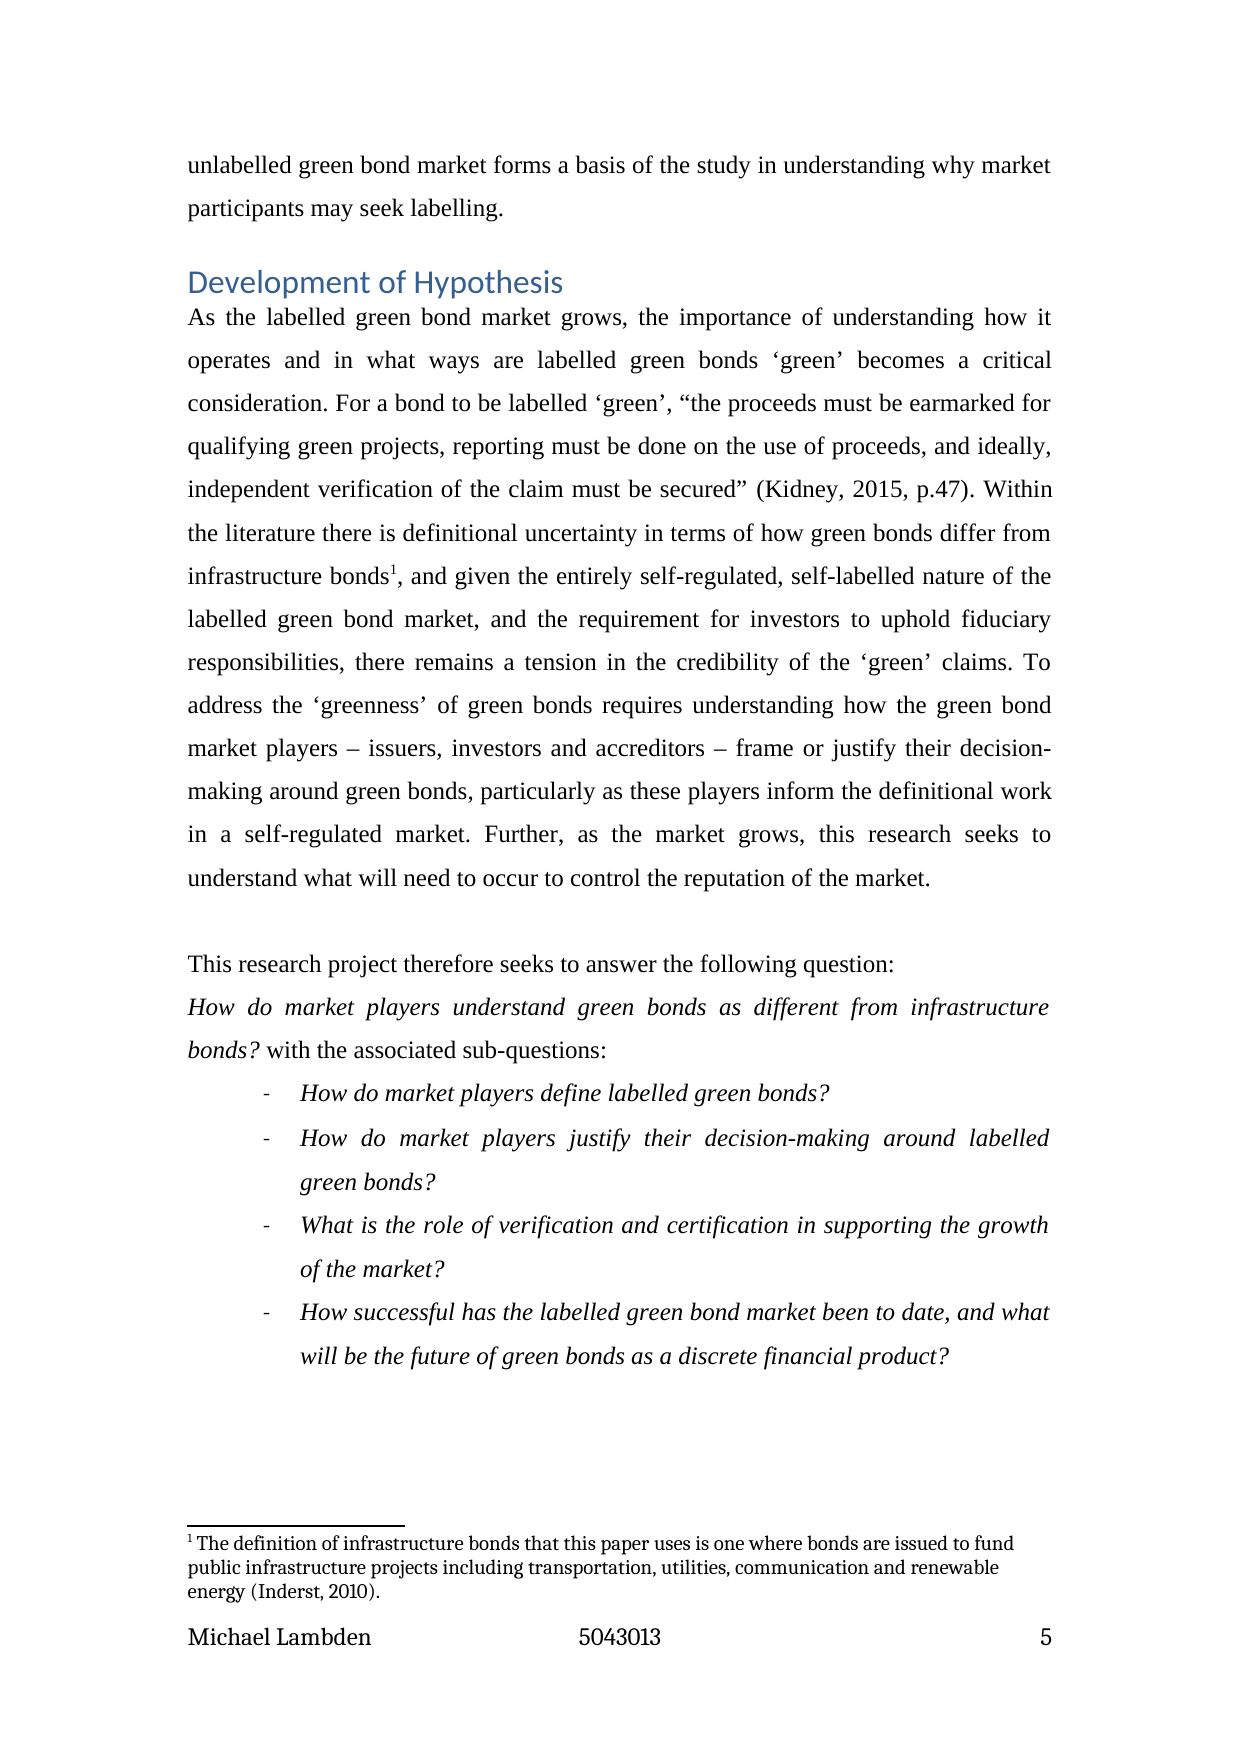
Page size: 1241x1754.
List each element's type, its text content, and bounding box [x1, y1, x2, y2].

subtitle Development of Hypothesis [187, 261, 1053, 302]
list What is the role of verification and certification in supporting the growth of the market? [262, 1210, 1053, 1282]
text How do market players understand green bonds as different from infrastructure bonds? with the associated sub-questions: [187, 992, 1053, 1064]
list How successful has the labelled green bond market been to date, and what will be the future of green bonds as a discrete financial product? [262, 1297, 1053, 1369]
text This research project therefore seeks to answer the following question: [187, 949, 1053, 978]
text As the labelled green bond market grows, the importance of understanding how it operates and in what ways are labelled green bonds ‘green’ becomes a critical consideration. For a bond to be labelled ‘green’, “the proceeds must be earmarked for qualifying green projects, reporting must be done on the use of proceeds, and ideally, independent verification of the claim must be secured” (Kidney, 2015, p.47). Within the literature there is definitional uncertainty in terms of how green bonds differ from infrastructure bonds, and given the entirely self-regulated, self-labelled nature of the labelled green bond market, and the requirement for investors to uphold fiduciary responsibilities, there remains a tension in the credibility of the ‘green’ claims. To address the ‘greenness’ of green bonds requires understanding how the green bond market players – issuers, investors and accreditors – frame or justify their decision-making around green bonds, particularly as these players inform the definitional work in a self-regulated market. Further, as the market grows, this research seeks to understand what will need to occur to control the reputation of the market. [187, 302, 1053, 891]
list How do market players justify their decision-making around labelled green bonds? [262, 1123, 1053, 1195]
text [187, 150, 1053, 222]
list How do market players define labelled green bonds? [262, 1078, 1053, 1108]
